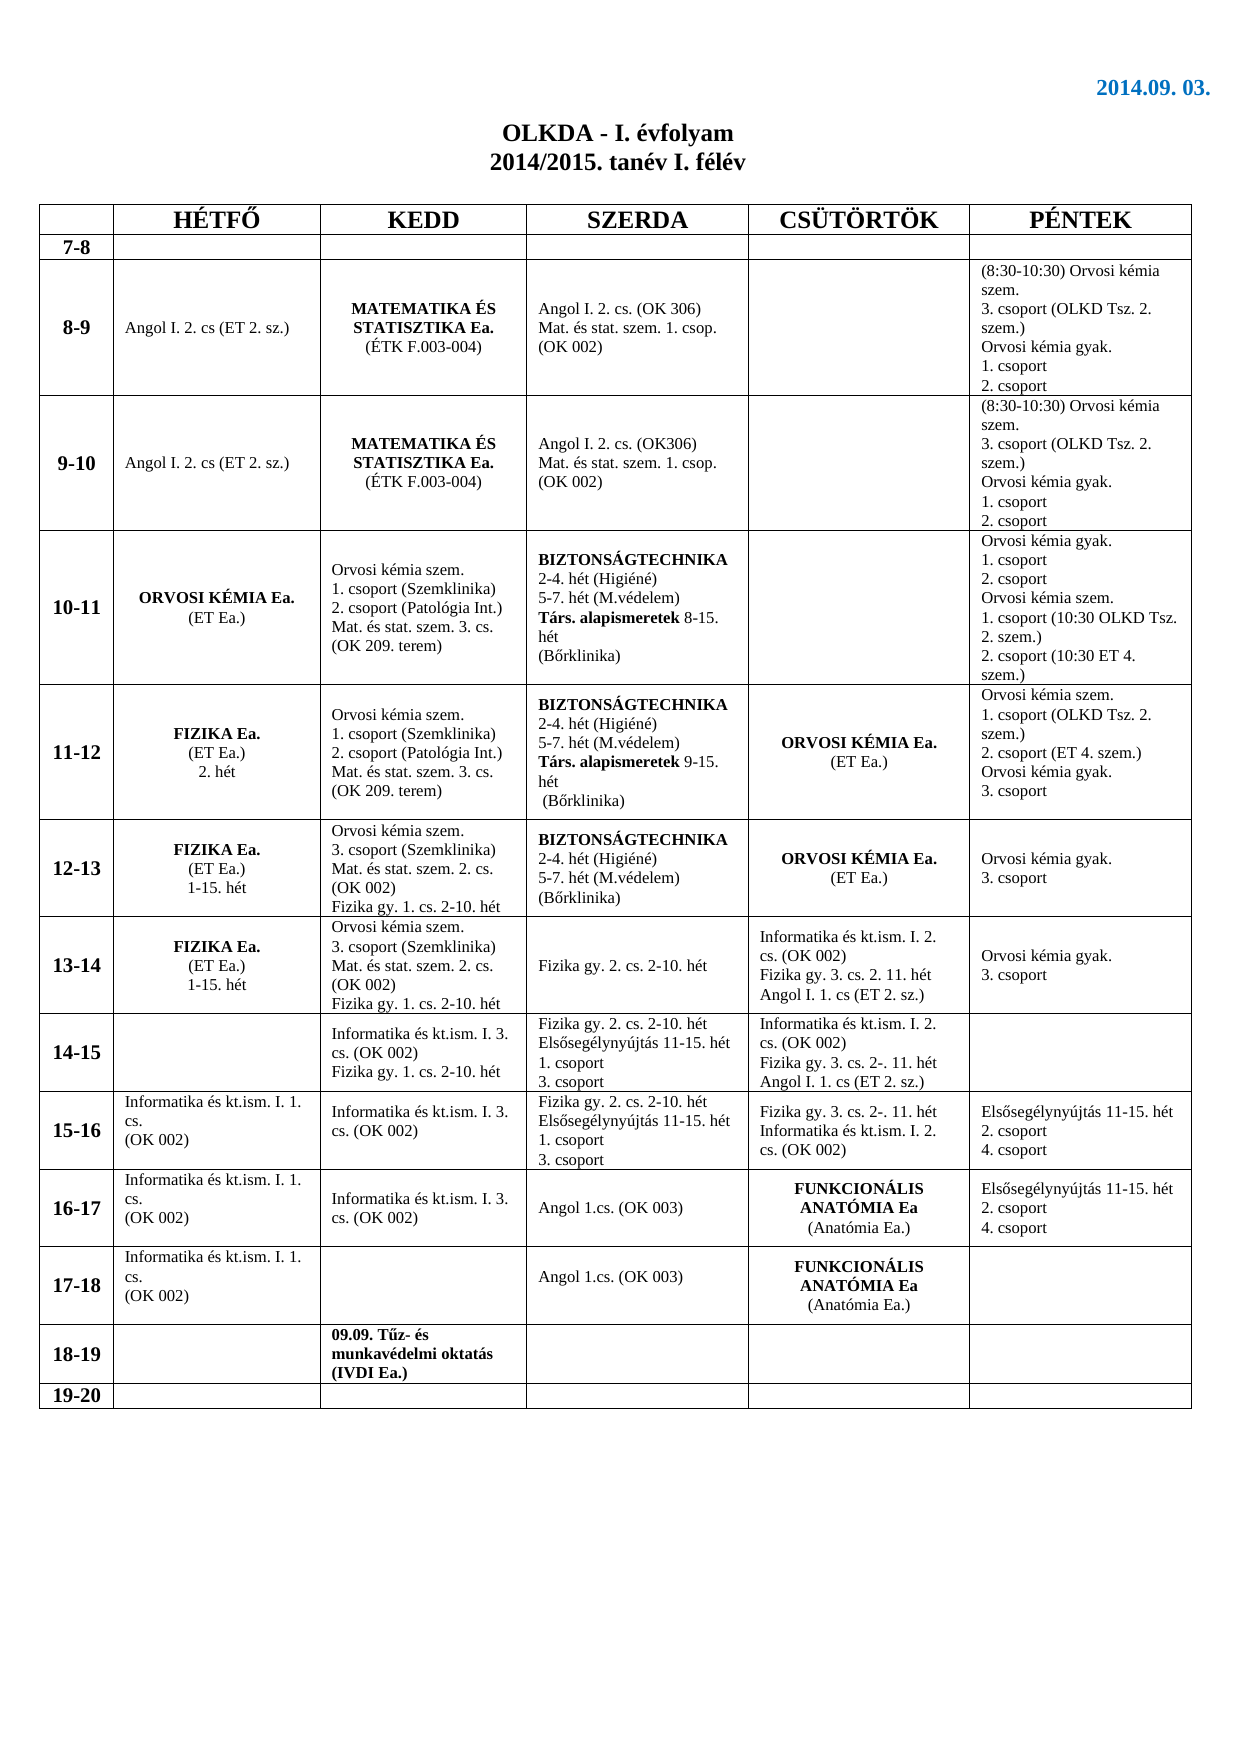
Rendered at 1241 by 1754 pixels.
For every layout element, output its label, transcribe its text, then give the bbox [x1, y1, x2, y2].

table_cell 19-20 [40, 1384, 113, 1407]
table_cell Informatika és kt.ism. I. 1. cs. (OK 002) [114, 1170, 320, 1246]
table_cell [114, 1384, 320, 1407]
table_cell [114, 235, 320, 259]
table_cell Orvosi kémia szem. 1. csoport (OLKD Tsz. 2. szem.) 2. csoport (ET 4. szem.) Orvosi kémia gyak. 3. csoport [970, 685, 1191, 819]
table_cell 16-17 [40, 1170, 113, 1246]
table_cell [321, 235, 526, 259]
table_cell [527, 1384, 748, 1407]
table_cell [970, 1247, 1191, 1324]
table_cell [114, 1014, 320, 1091]
table_header HÉTFŐ [114, 205, 320, 234]
table_cell FUNKCIONÁLIS ANATÓMIA Ea (Anatómia Ea.) [749, 1170, 969, 1246]
table_cell FIZIKA Ea. (ET Ea.) 1-15. hét [114, 917, 320, 1013]
table_cell Elsősegélynyújtás 11-15. hét 2. csoport 4. csoport [970, 1170, 1191, 1246]
table_cell [114, 1325, 320, 1382]
table_cell 10-11 [40, 531, 113, 684]
table_cell Informatika és kt.ism. I. 3. cs. (OK 002) [321, 1092, 526, 1168]
table_cell Fizika gy. 2. cs. 2-10. hét Elsősegélynyújtás 11-15. hét 1. csoport 3. csoport [527, 1014, 748, 1091]
table_cell [321, 1384, 526, 1407]
table_cell [749, 260, 969, 394]
table_cell ORVOSI KÉMIA Ea. (ET Ea.) [749, 685, 969, 819]
table_cell Angol 1.cs. (OK 003) [527, 1247, 748, 1324]
table_cell [527, 235, 748, 259]
table_cell FUNKCIONÁLIS ANATÓMIA Ea (Anatómia Ea.) [749, 1247, 969, 1324]
table_cell 17-18 [40, 1247, 113, 1324]
table_cell 11-12 [40, 685, 113, 819]
table_cell [970, 235, 1191, 259]
table_cell Orvosi kémia gyak. 3. csoport [970, 820, 1191, 916]
table_header PÉNTEK [970, 205, 1191, 234]
table_cell 09.09. Tűz- és munkavédelmi oktatás (IVDI Ea.) [321, 1325, 526, 1382]
table_cell Angol I. 2. cs. (OK 306) Mat. és stat. szem. 1. csop. (OK 002) [527, 260, 748, 394]
table_cell Informatika és kt.ism. I. 3. cs. (OK 002) [321, 1170, 526, 1246]
table_cell [749, 531, 969, 684]
table_cell FIZIKA Ea. (ET Ea.) 1-15. hét [114, 820, 320, 916]
table_cell 8-9 [40, 260, 113, 394]
table_cell [749, 396, 969, 530]
table_cell Angol 1.cs. (OK 003) [527, 1170, 748, 1246]
table_cell Informatika és kt.ism. I. 1. cs. (OK 002) [114, 1247, 320, 1324]
table_cell ORVOSI KÉMIA Ea. (ET Ea.) [114, 531, 320, 684]
table_cell 15-16 [40, 1092, 113, 1168]
table_cell Informatika és kt.ism. I. 3. cs. (OK 002) Fizika gy. 1. cs. 2-10. hét [321, 1014, 526, 1091]
text OLKDA - I. évfolyam [25, 118, 1211, 147]
table_cell Elsősegélynyújtás 11-15. hét 2. csoport 4. csoport [970, 1092, 1191, 1168]
table_cell [970, 1384, 1191, 1407]
table_cell [527, 1325, 748, 1382]
table_cell 13-14 [40, 917, 113, 1013]
table_cell Angol I. 2. cs. (OK306) Mat. és stat. szem. 1. csop. (OK 002) [527, 396, 748, 530]
table_cell 9-10 [40, 396, 113, 530]
table_cell Informatika és kt.ism. I. 2. cs. (OK 002) Fizika gy. 3. cs. 2-. 11. hét Angol I. 1. cs (ET 2. sz.) [749, 1014, 969, 1091]
table_cell [321, 1247, 526, 1324]
table_cell MATEMATIKA ÉS STATISZTIKA Ea. (ÉTK F.003-004) [321, 396, 526, 530]
table_cell [749, 235, 969, 259]
table_header SZERDA [527, 205, 748, 234]
table_cell [749, 1384, 969, 1407]
table_cell Orvosi kémia gyak. 1. csoport 2. csoport Orvosi kémia szem. 1. csoport (10:30 OLKD Tsz. 2. szem.) 2. csoport (10:30 ET 4. szem.) [970, 531, 1191, 684]
text 2014/2015. tanév I. félév [25, 147, 1211, 176]
table_cell Orvosi kémia szem. 3. csoport (Szemklinika) Mat. és stat. szem. 2. cs. (OK 002) Fizika gy. 1. cs. 2-10. hét [321, 820, 526, 916]
table_cell Fizika gy. 2. cs. 2-10. hét Elsősegélynyújtás 11-15. hét 1. csoport 3. csoport [527, 1092, 748, 1168]
table_cell MATEMATIKA ÉS STATISZTIKA Ea. (ÉTK F.003-004) [321, 260, 526, 394]
table_cell BIZTONSÁGTECHNIKA 2-4. hét (Higiéné) 5-7. hét (M.védelem) Társ. alapismeretek 8-15. hét (Bőrklinika) [527, 531, 748, 684]
table_header KEDD [321, 205, 526, 234]
table_cell Fizika gy. 3. cs. 2-. 11. hét Informatika és kt.ism. I. 2. cs. (OK 002) [749, 1092, 969, 1168]
table_cell FIZIKA Ea. (ET Ea.) 2. hét [114, 685, 320, 819]
table_cell [749, 1325, 969, 1382]
table_cell BIZTONSÁGTECHNIKA 2-4. hét (Higiéné) 5-7. hét (M.védelem) Társ. alapismeretek 9-15. hét (Bőrklinika) [527, 685, 748, 819]
table_cell Orvosi kémia szem. 1. csoport (Szemklinika) 2. csoport (Patológia Int.) Mat. és stat. szem. 3. cs. (OK 209. terem) [321, 531, 526, 684]
table_cell 18-19 [40, 1325, 113, 1382]
table_cell 12-13 [40, 820, 113, 916]
table_cell Informatika és kt.ism. I. 1. cs. (OK 002) [114, 1092, 320, 1168]
table_cell Angol I. 2. cs (ET 2. sz.) [114, 260, 320, 394]
table_cell Orvosi kémia szem. 3. csoport (Szemklinika) Mat. és stat. szem. 2. cs. (OK 002) Fizika gy. 1. cs. 2-10. hét [321, 917, 526, 1013]
table_cell Informatika és kt.ism. I. 2. cs. (OK 002) Fizika gy. 3. cs. 2. 11. hét Angol I. 1. cs (ET 2. sz.) [749, 917, 969, 1013]
table_header CSÜTÖRTÖK [749, 205, 969, 234]
table_cell (8:30-10:30) Orvosi kémia szem. 3. csoport (OLKD Tsz. 2. szem.) Orvosi kémia gyak. 1. csoport 2. csoport [970, 260, 1191, 394]
table_cell 7-8 [40, 235, 113, 259]
table_cell Angol I. 2. cs (ET 2. sz.) [114, 396, 320, 530]
table_cell 14-15 [40, 1014, 113, 1091]
table_cell Fizika gy. 2. cs. 2-10. hét [527, 917, 748, 1013]
table_cell BIZTONSÁGTECHNIKA 2-4. hét (Higiéné) 5-7. hét (M.védelem) (Bőrklinika) [527, 820, 748, 916]
table_cell Orvosi kémia gyak. 3. csoport [970, 917, 1191, 1013]
table_header [40, 205, 113, 234]
table_cell [970, 1014, 1191, 1091]
table_cell (8:30-10:30) Orvosi kémia szem. 3. csoport (OLKD Tsz. 2. szem.) Orvosi kémia gyak. 1. csoport 2. csoport [970, 396, 1191, 530]
table_cell [970, 1325, 1191, 1382]
table_cell ORVOSI KÉMIA Ea. (ET Ea.) [749, 820, 969, 916]
table_cell Orvosi kémia szem. 1. csoport (Szemklinika) 2. csoport (Patológia Int.) Mat. és stat. szem. 3. cs. (OK 209. terem) [321, 685, 526, 819]
